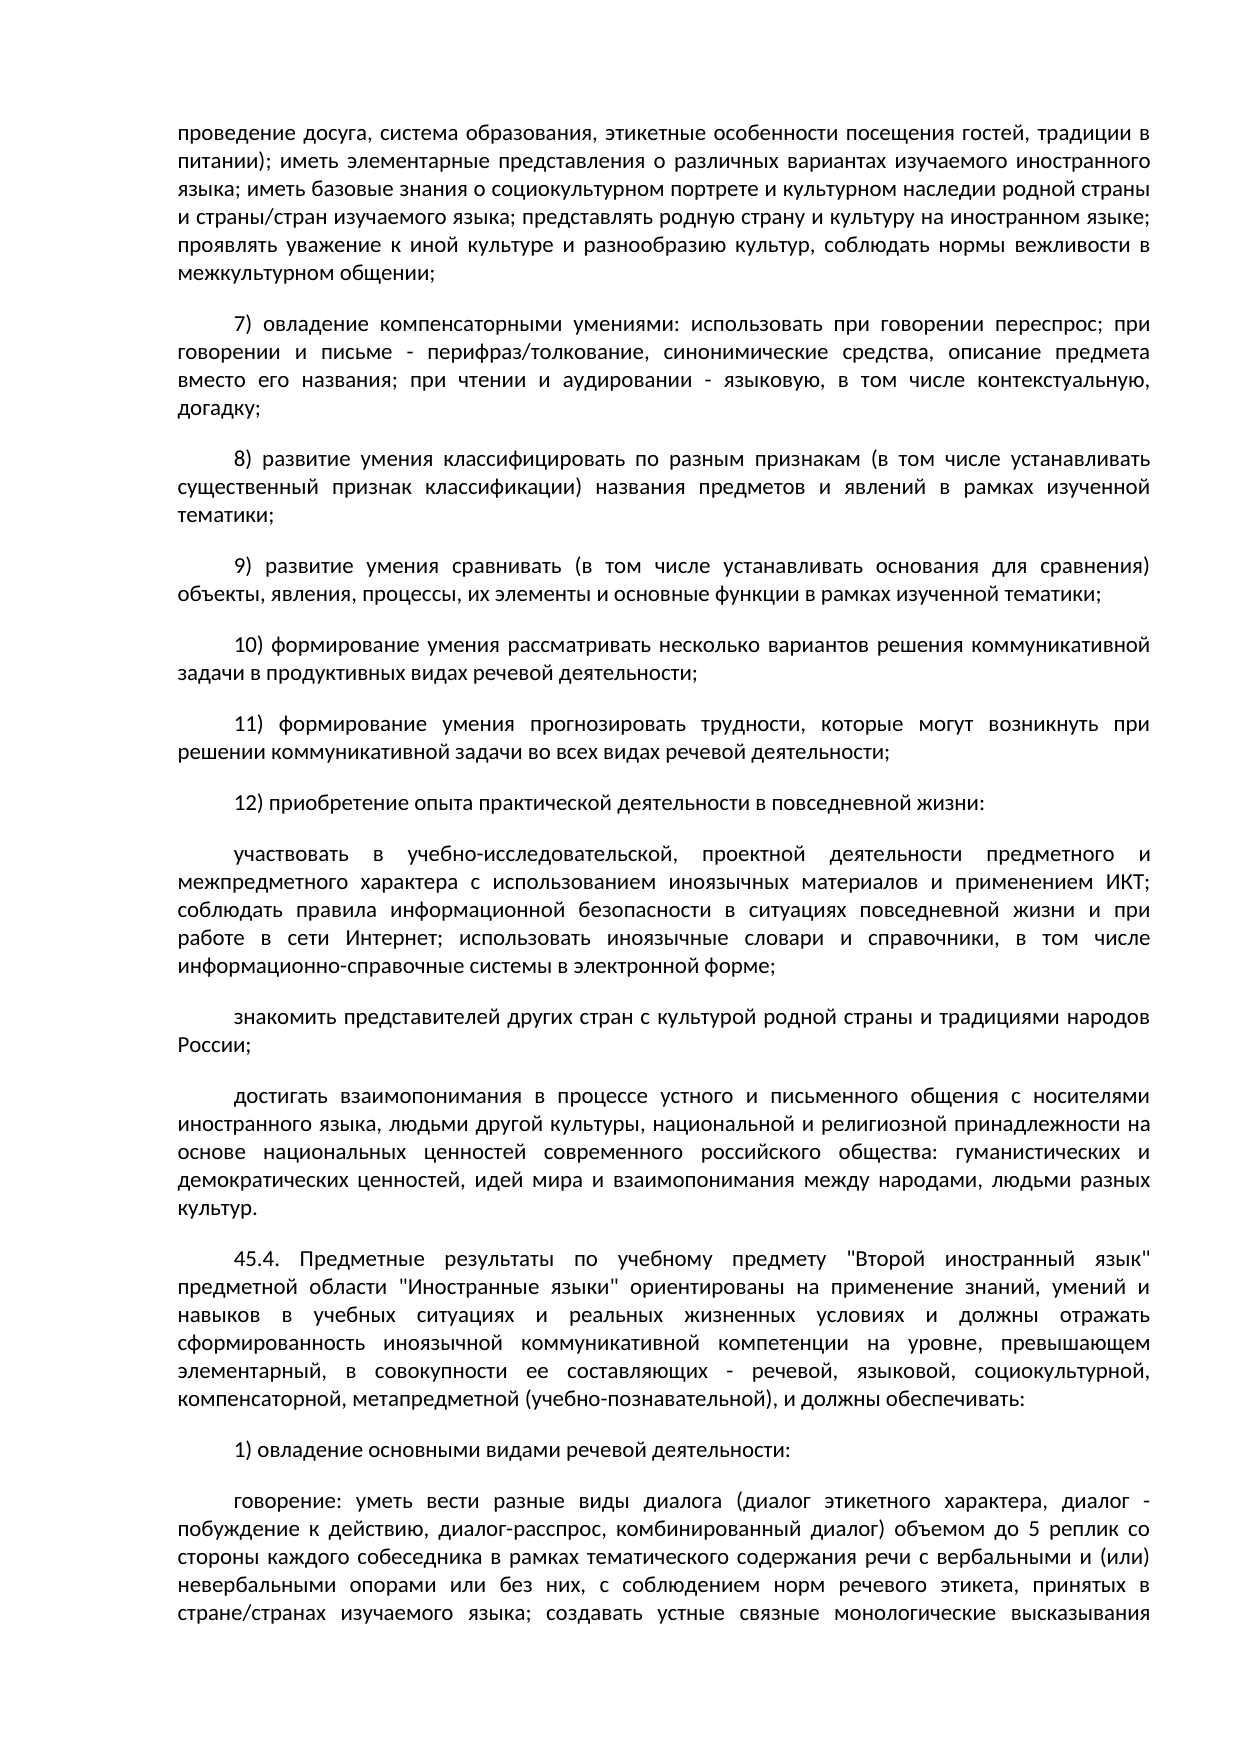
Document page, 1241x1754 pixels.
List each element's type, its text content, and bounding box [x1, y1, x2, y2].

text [177, 1486, 1152, 1626]
text знакомить представителей других стран с культурой родной страны и традициями народов России; [177, 1002, 1152, 1058]
text 9) развитие умения сравнивать (в том числе устанавливать основания для сравнения) объекты, явления, процессы, их элементы и основные функции в рамках изученной тематики; [177, 551, 1152, 607]
text 8) развитие умения классифицировать по разным признакам (в том числе устанавливать существенный признак классификации) названия предметов и явлений в рамках изученной тематики; [177, 444, 1152, 528]
text участвовать в учебно-исследовательской, проектной деятельности предметного и межпредметного характера с использованием иноязычных материалов и применением ИКТ; соблюдать правила информационной безопасности в ситуациях повседневной жизни и при работе в сети Интернет; использовать иноязычные словари и справочники, в том числе информационно-справочные системы в электронной форме; [177, 839, 1152, 979]
text 45.4. Предметные результаты по учебному предмету "Второй иностранный язык" предметной области "Иностранные языки" ориентированы на применение знаний, умений и навыков в учебных ситуациях и реальных жизненных условиях и должны отражать сформированность иноязычной коммуникативной компетенции на уровне, превышающем элементарный, в совокупности ее составляющих - речевой, языковой, социокультурной, компенсаторной, метапредметной (учебно-познавательной), и должны обеспечивать: [177, 1244, 1152, 1412]
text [177, 118, 1152, 286]
text достигать взаимопонимания в процессе устного и письменного общения с носителями иностранного языка, людьми другой культуры, национальной и религиозной принадлежности на основе национальных ценностей современного российского общества: гуманистических и демократических ценностей, идей мира и взаимопонимания между народами, людьми разных культур. [177, 1081, 1152, 1221]
text 11) формирование умения прогнозировать трудности, которые могут возникнуть при решении коммуникативной задачи во всех видах речевой деятельности; [177, 709, 1152, 765]
text 1) овладение основными видами речевой деятельности: [177, 1435, 1152, 1463]
text 10) формирование умения рассматривать несколько вариантов решения коммуникативной задачи в продуктивных видах речевой деятельности; [177, 630, 1152, 686]
text 7) овладение компенсаторными умениями: использовать при говорении переспрос; при говорении и письме - перифраз/толкование, синонимические средства, описание предмета вместо его названия; при чтении и аудировании - языковую, в том числе контекстуальную, догадку; [177, 309, 1152, 421]
text 12) приобретение опыта практической деятельности в повседневной жизни: [177, 788, 1152, 816]
